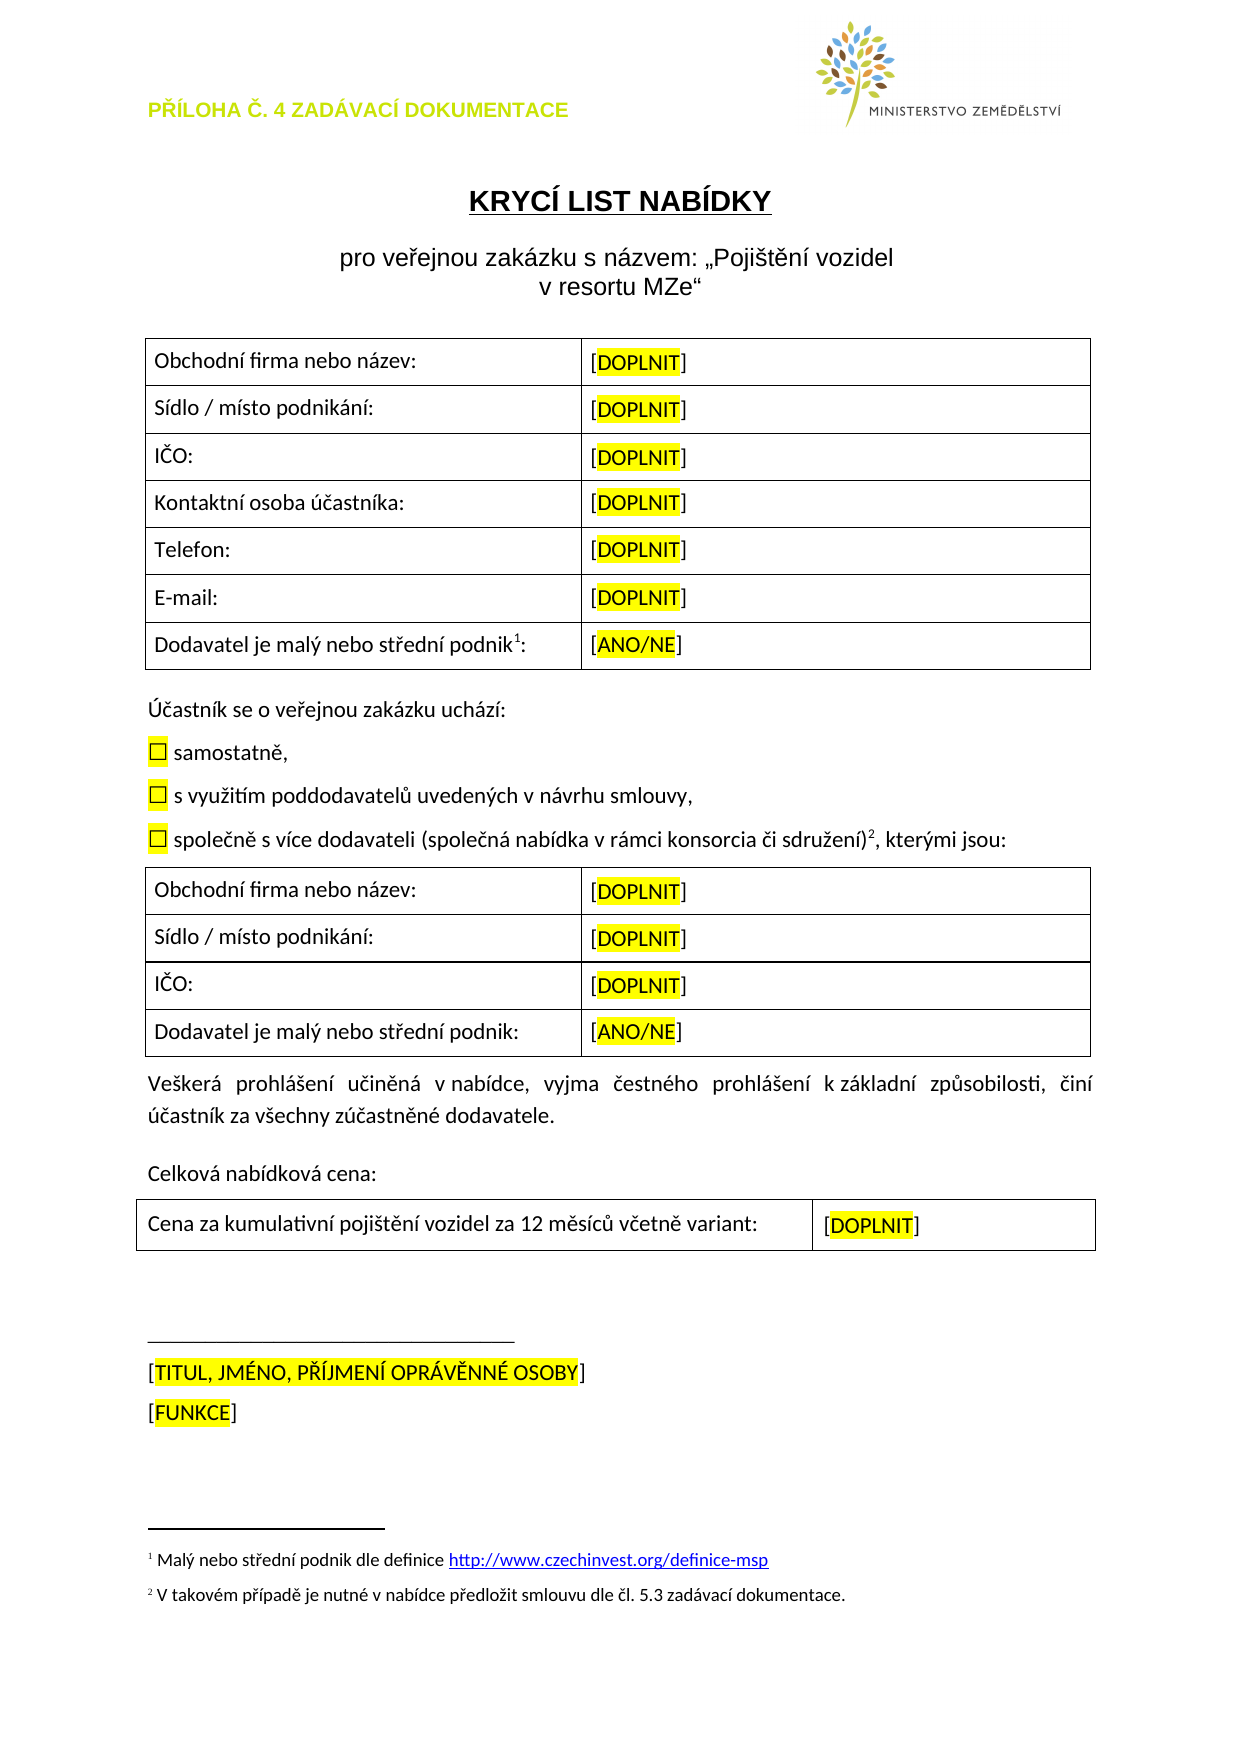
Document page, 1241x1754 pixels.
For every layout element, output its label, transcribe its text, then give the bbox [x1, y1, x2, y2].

table_cell E-mail: [146, 575, 581, 622]
table_cell IČO: [146, 963, 581, 1009]
table_header Cena za kumulativní pojištění vozidel za 12 měsíců včetně variant: [137, 1200, 812, 1249]
text [FUNKCE] [148, 1398, 1092, 1427]
table_cell Dodavatel je malý nebo střední podnik: [146, 1010, 581, 1056]
text samostatně, [168, 736, 1092, 767]
table_header Obchodní firma nebo název: [146, 339, 581, 385]
text Veškerá prohlášení učiněná v nabídce, vyjma čestného prohlášení k základní způsobilosti, činí účastník za všechny zúčastněné dodavatele. [148, 1069, 1092, 1130]
table_cell [DOPLNIT] [582, 915, 1090, 961]
picture [793, 15, 1072, 134]
text Účastník se o veřejnou zakázku uchází: [148, 695, 1092, 723]
table_cell Sídlo / místo podnikání: [146, 386, 581, 432]
table_cell [DOPLNIT] [582, 528, 1090, 574]
table_cell [DOPLNIT] [582, 434, 1090, 480]
table_header [DOPLNIT] [813, 1200, 1095, 1249]
text s využitím poddodavatelů uvedených v návrhu smlouvy, [168, 779, 1092, 811]
table_cell [DOPLNIT] [582, 481, 1090, 527]
table_cell Dodavatel je malý nebo střední podnik: [146, 623, 581, 669]
table_header [DOPLNIT] [582, 868, 1090, 914]
text pro veřejnou zakázku s názvem: „Pojištění vozidel v resortu MZe“ [148, 243, 1092, 300]
text ________________________________ [148, 1319, 1092, 1346]
table_cell Sídlo / místo podnikání: [146, 915, 581, 961]
text [TITUL, JMÉNO, PŘÍJMENÍ OPRÁVĚNNÉ OSOBY] [578, 1358, 1092, 1386]
subtitle krycí list nabídky [148, 184, 1092, 218]
table_cell [ANO/NE] [582, 623, 1090, 669]
table_cell Telefon: [146, 528, 581, 574]
table_header [DOPLNIT] [582, 339, 1090, 385]
table_header Obchodní firma nebo název: [146, 868, 581, 914]
table_cell [ANO/NE] [582, 1010, 1090, 1056]
table_cell [DOPLNIT] [582, 575, 1090, 622]
text Celková nabídková cena: [148, 1159, 1092, 1187]
table_cell Kontaktní osoba účastníka: [146, 481, 581, 527]
table_cell [DOPLNIT] [582, 386, 1090, 432]
table_cell [DOPLNIT] [582, 963, 1090, 1009]
text společně s více dodavateli (společná nabídka v rámci konsorcia či sdružení), kterými jsou: [168, 823, 1092, 854]
table_cell IČO: [146, 434, 581, 480]
